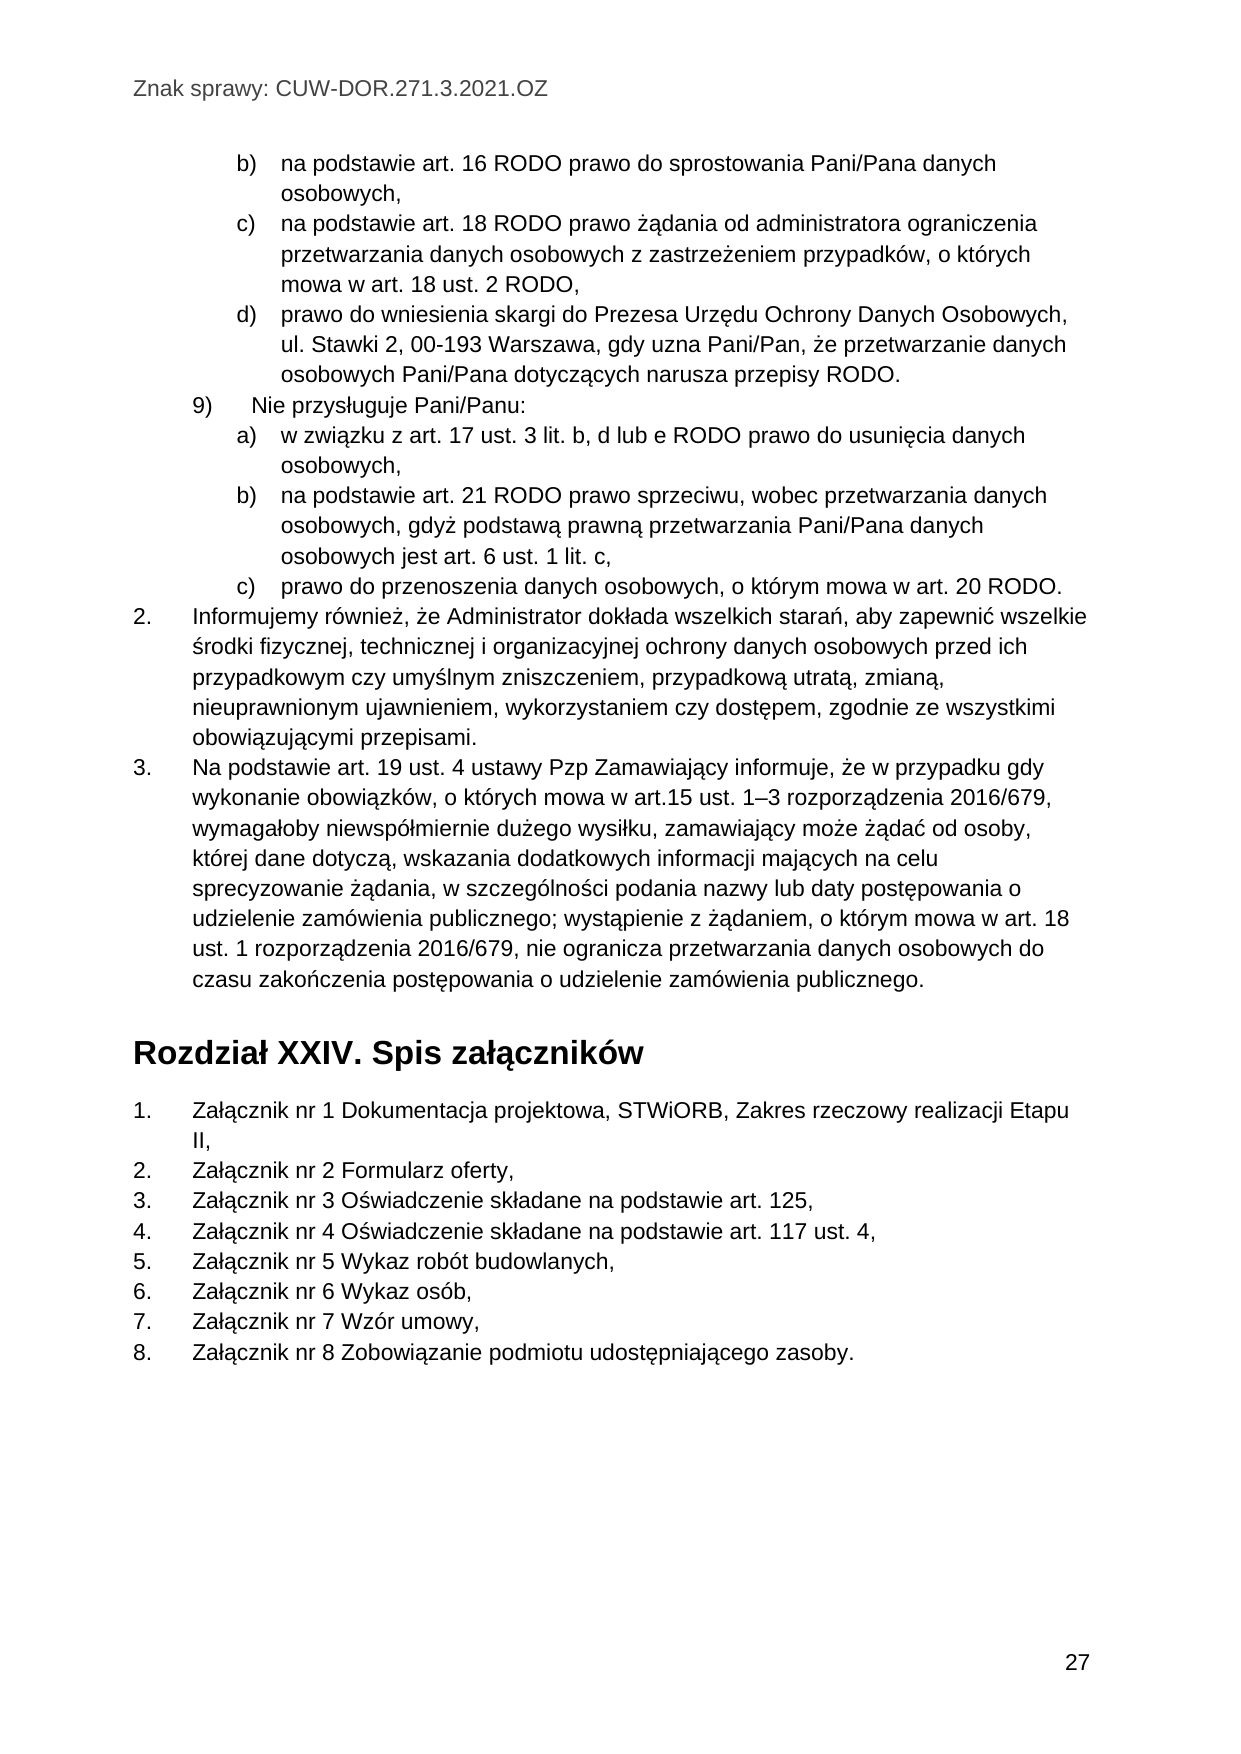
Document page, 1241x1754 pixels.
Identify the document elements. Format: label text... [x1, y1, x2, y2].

list prawo do przenoszenia danych osobowych, o którym mowa w art. 20 RODO. [236, 573, 1090, 599]
list na podstawie art. 21 RODO prawo sprzeciwu, wobec przetwarzania danych osobowych, gdyż podstawą prawną przetwarzania Pani/Pana danych osobowych jest art. 6 ust. 1 lit. c, [236, 482, 1090, 569]
list Załącznik nr 2 Formularz oferty, [133, 1157, 1090, 1184]
list Informujemy również, że Administrator dokłada wszelkich starań, aby zapewnić wszelkie środki fizycznej, technicznej i organizacyjnej ochrony danych osobowych przed ich przypadkowym czy umyślnym zniszczeniem, przypadkową utratą, zmianą, nieuprawnionym ujawnieniem, wykorzystaniem czy dostępem, zgodnie ze wszystkimi obowiązującymi przepisami. [133, 603, 1090, 750]
list Załącznik nr 8 Zobowiązanie podmiotu udostępniającego zasoby. [133, 1338, 1090, 1365]
list 9) Nie przysługuje Pani/Panu: [192, 392, 1090, 418]
list na podstawie art. 16 RODO prawo do sprostowania Pani/Pana danych osobowych, [236, 150, 1090, 207]
subtitle Rozdział XXIV. Spis załączników [133, 1033, 1090, 1072]
list w związku z art. 17 ust. 3 lit. b, d lub e RODO prawo do usunięcia danych osobowych, [236, 422, 1090, 478]
list Załącznik nr 5 Wykaz robót budowlanych, [133, 1248, 1090, 1274]
list prawo do wniesienia skargi do Prezesa Urzędu Ochrony Danych Osobowych, ul. Stawki 2, 00-193 Warszawa, gdy uzna Pani/Pan, że przetwarzanie danych osobowych Pani/Pana dotyczących narusza przepisy RODO. [236, 301, 1090, 388]
list Załącznik nr 1 Dokumentacja projektowa, STWiORB, Zakres rzeczowy realizacji Etapu II, [133, 1097, 1090, 1153]
list Załącznik nr 7 Wzór umowy, [133, 1308, 1090, 1335]
list Na podstawie art. 19 ust. 4 ustawy Pzp Zamawiający informuje, że w przypadku gdy wykonanie obowiązków, o których mowa w art.15 ust. 1–3 rozporządzenia 2016/679, wymagałoby niewspółmiernie dużego wysiłku, zamawiający może żądać od osoby, której dane dotyczą, wskazania dodatkowych informacji mających na celu sprecyzowanie żądania, w szczególności podania nazwy lub daty postępowania o udzielenie zamówienia publicznego; wystąpienie z żądaniem, o którym mowa w art. 18 ust. 1 rozporządzenia 2016/679, nie ogranicza przetwarzania danych osobowych do czasu zakończenia postępowania o udzielenie zamówienia publicznego. [133, 754, 1090, 992]
list Załącznik nr 4 Oświadczenie składane na podstawie art. 117 ust. 4, [133, 1218, 1090, 1244]
list Załącznik nr 6 Wykaz osób, [133, 1278, 1090, 1304]
list Załącznik nr 3 Oświadczenie składane na podstawie art. 125, [133, 1187, 1090, 1214]
list na podstawie art. 18 RODO prawo żądania od administratora ograniczenia przetwarzania danych osobowych z zastrzeżeniem przypadków, o których mowa w art. 18 ust. 2 RODO, [236, 210, 1090, 297]
